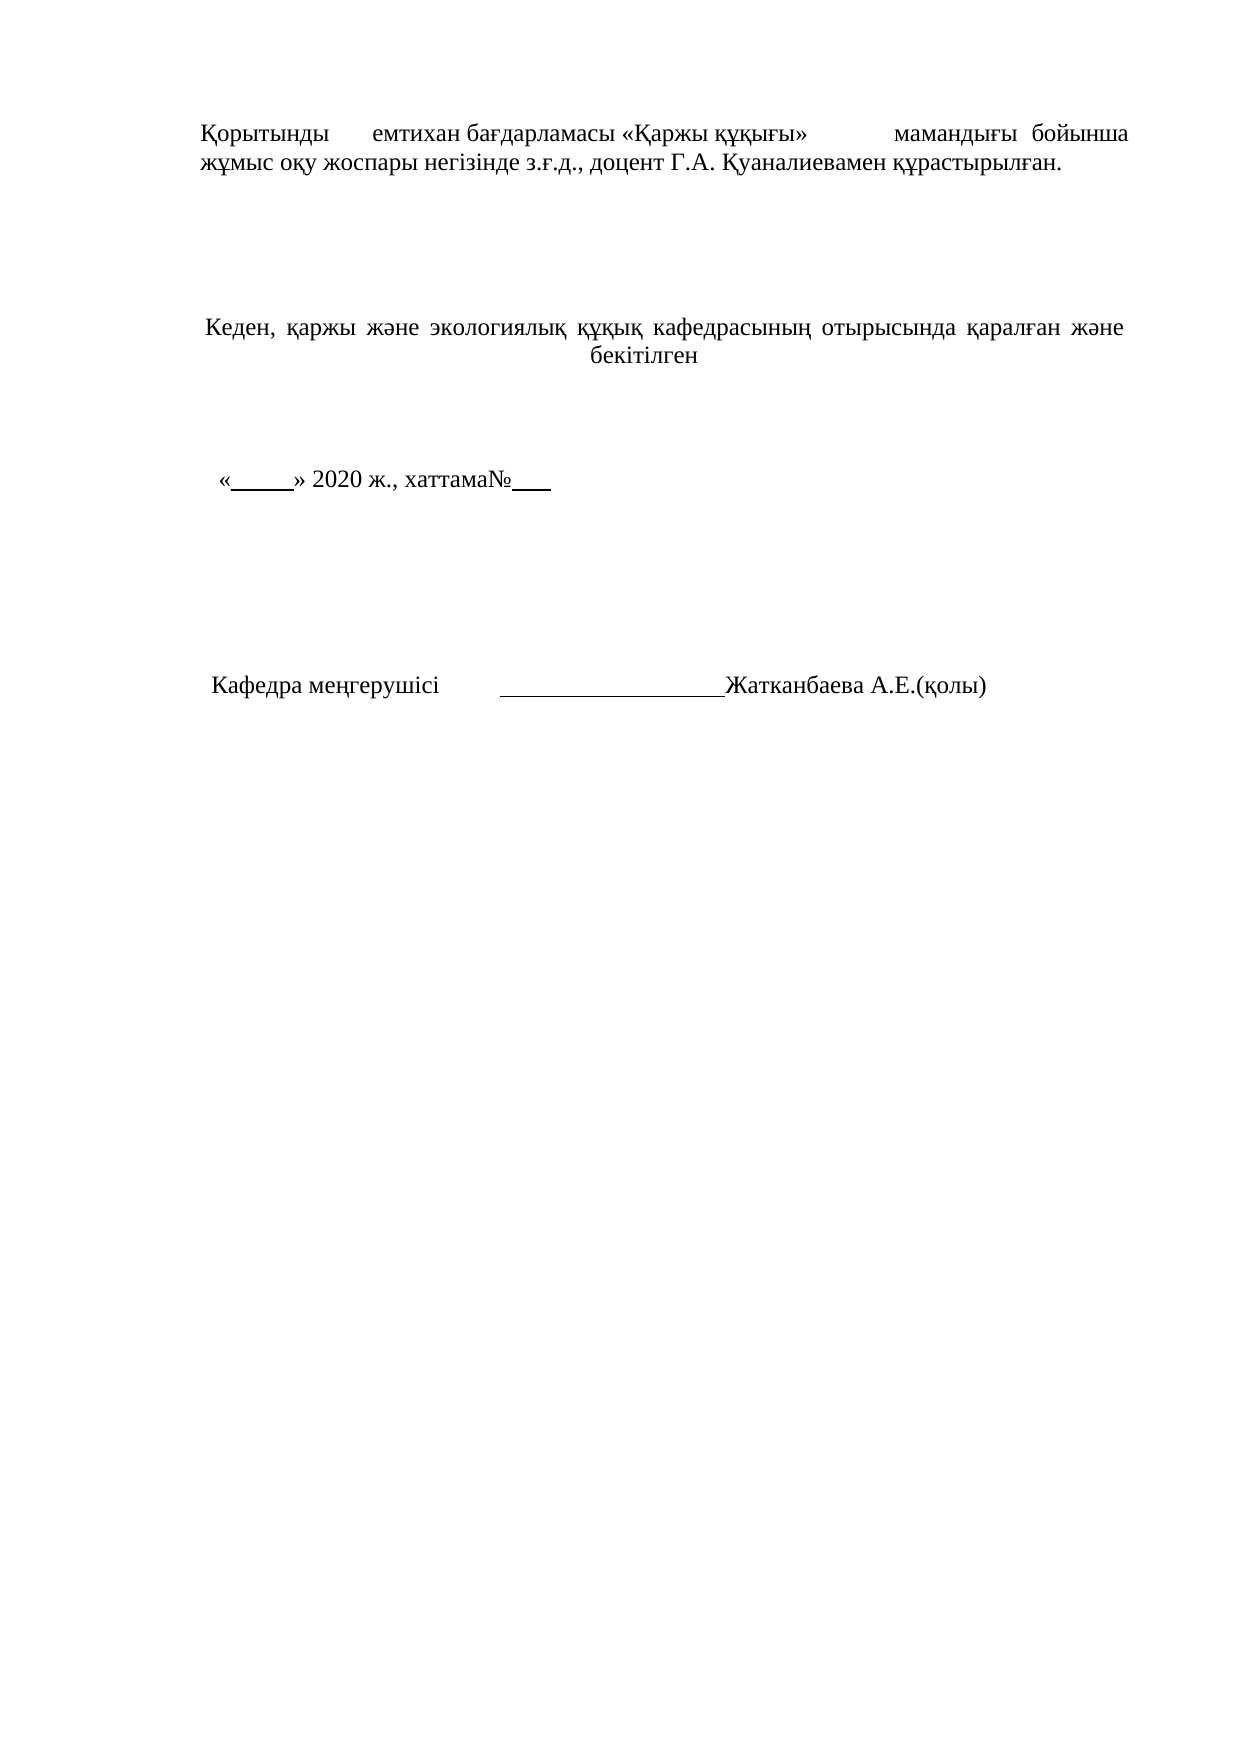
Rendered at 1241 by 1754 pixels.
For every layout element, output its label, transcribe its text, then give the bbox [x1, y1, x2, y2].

text Кафедра меңгерушісі Жатканбаева А.Е.(қолы) [211, 671, 1152, 699]
text Қорытынды емтихан бағдарламасы «Қаржы құқығы» мамандығы бойынша жұмыс оқу жоспары негізінде з.ғ.д., доцент Г.А. Қуаналиевамен құрастырылған. [200, 118, 1129, 176]
text «_____» 2020 ж., хаттама№ [218, 464, 1152, 493]
text Кеден, қаржы және экологиялық құқық кафедрасының отырысында қаралған және бекітілген [205, 312, 1124, 369]
